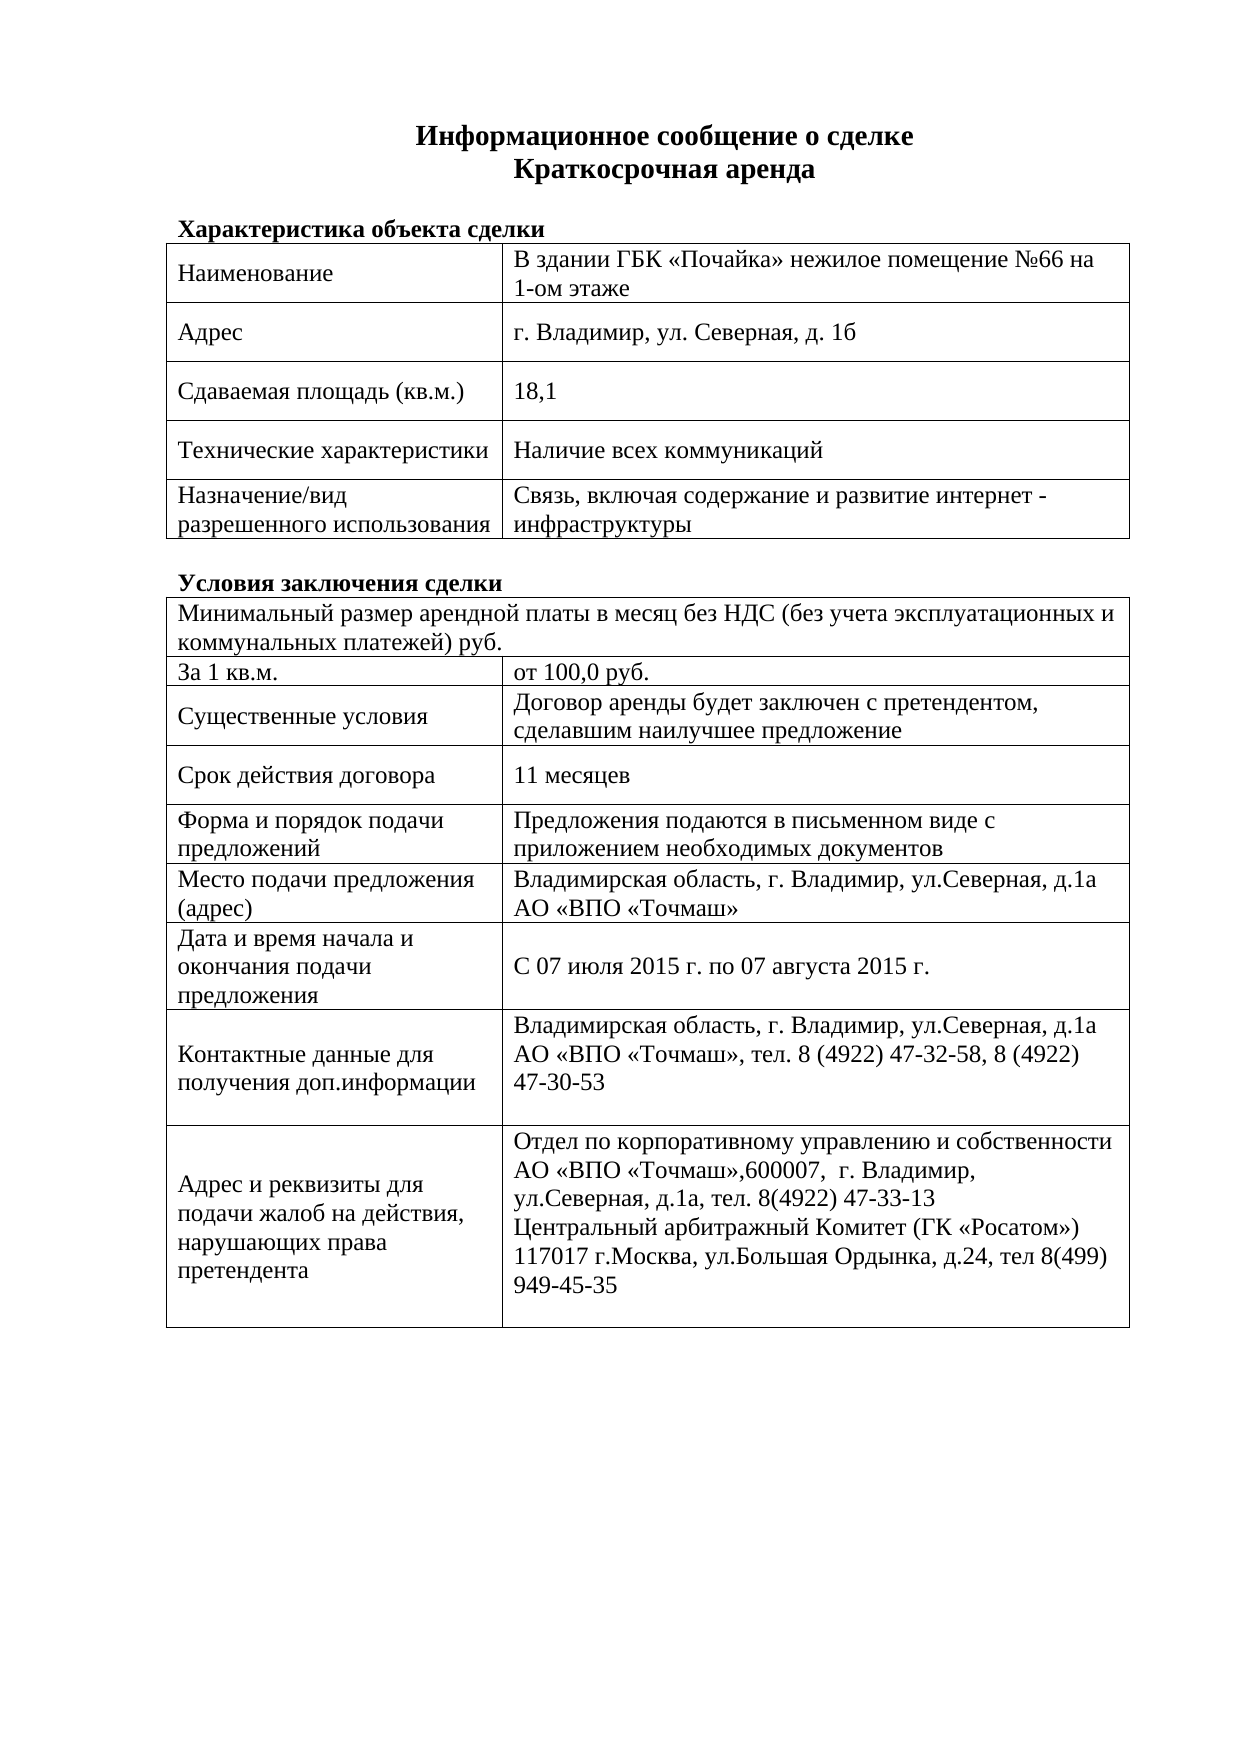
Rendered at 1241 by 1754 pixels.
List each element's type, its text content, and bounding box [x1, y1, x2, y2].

table_cell За 1 кв.м. [167, 657, 502, 685]
table_header В здании ГБК «Почайка» нежилое помещение №66 на 1-ом этаже [503, 244, 1129, 302]
text Характеристика объекта сделки [177, 214, 1152, 243]
table_cell г. Владимир, ул. Северная, д. 1б [503, 303, 1129, 361]
table_cell Существенные условия [167, 686, 502, 744]
table_cell Сдаваемая площадь (кв.м.) [167, 362, 502, 420]
table_cell Связь, включая содержание и развитие интернет -инфраструктуры [503, 480, 1129, 538]
table_header Минимальный размер арендной платы в месяц без НДС (без учета эксплуатационных и коммунальных платежей) руб. [167, 598, 1129, 656]
table_cell Владимирская область, г. Владимир, ул.Северная, д.1а АО «ВПО «Точмаш» [503, 864, 1129, 922]
table_cell Место подачи предложения (адрес) [167, 864, 502, 922]
table_cell Дата и время начала и окончания подачи предложения [167, 923, 502, 1009]
table_cell 11 месяцев [503, 746, 1129, 803]
table_cell Контактные данные для получения доп.информации [167, 1010, 502, 1125]
table_header Наименование [167, 244, 502, 302]
table_cell Технические характеристики [167, 421, 502, 479]
table_cell Договор аренды будет заключен с претендентом, сделавшим наилучшее предложение [503, 686, 1129, 744]
text Условия заключения сделки [177, 568, 1152, 597]
table_cell Владимирская область, г. Владимир, ул.Северная, д.1а АО «ВПО «Точмаш», тел. 8 (4922) 47-32-58, 8 (4922) 47-30-53 [503, 1010, 1129, 1125]
table_cell Адрес [167, 303, 502, 361]
table_cell Наличие всех коммуникаций [503, 421, 1129, 479]
table_cell Форма и порядок подачи предложений [167, 805, 502, 863]
table_cell Предложения подаются в письменном виде с приложением необходимых документов [503, 805, 1129, 863]
text Информационное сообщение о сделке [177, 118, 1152, 152]
table_cell С 07 июля 2015 г. по 07 августа 2015 г. [503, 923, 1129, 1009]
table_cell Срок действия договора [167, 746, 502, 803]
text Краткосрочная аренда [177, 152, 1152, 185]
table_cell Назначение/вид разрешенного использования [167, 480, 502, 538]
table_cell Отдел по корпоративному управлению и собственности АО «ВПО «Точмаш»,600007, г. Владимир, ул.Северная, д.1а, тел. 8(4922) 47-33-13 Центральный арбитражный Комитет (ГК «Росатом») 117017 г.Москва, ул.Большая Ордынка, д.24, тел 8(499) 949-45-35 [503, 1126, 1129, 1327]
table_cell 18,1 [503, 362, 1129, 420]
table_cell Адрес и реквизиты для подачи жалоб на действия, нарушающих права претендента [167, 1126, 502, 1327]
table_cell от 100,0 руб. [503, 657, 1129, 685]
